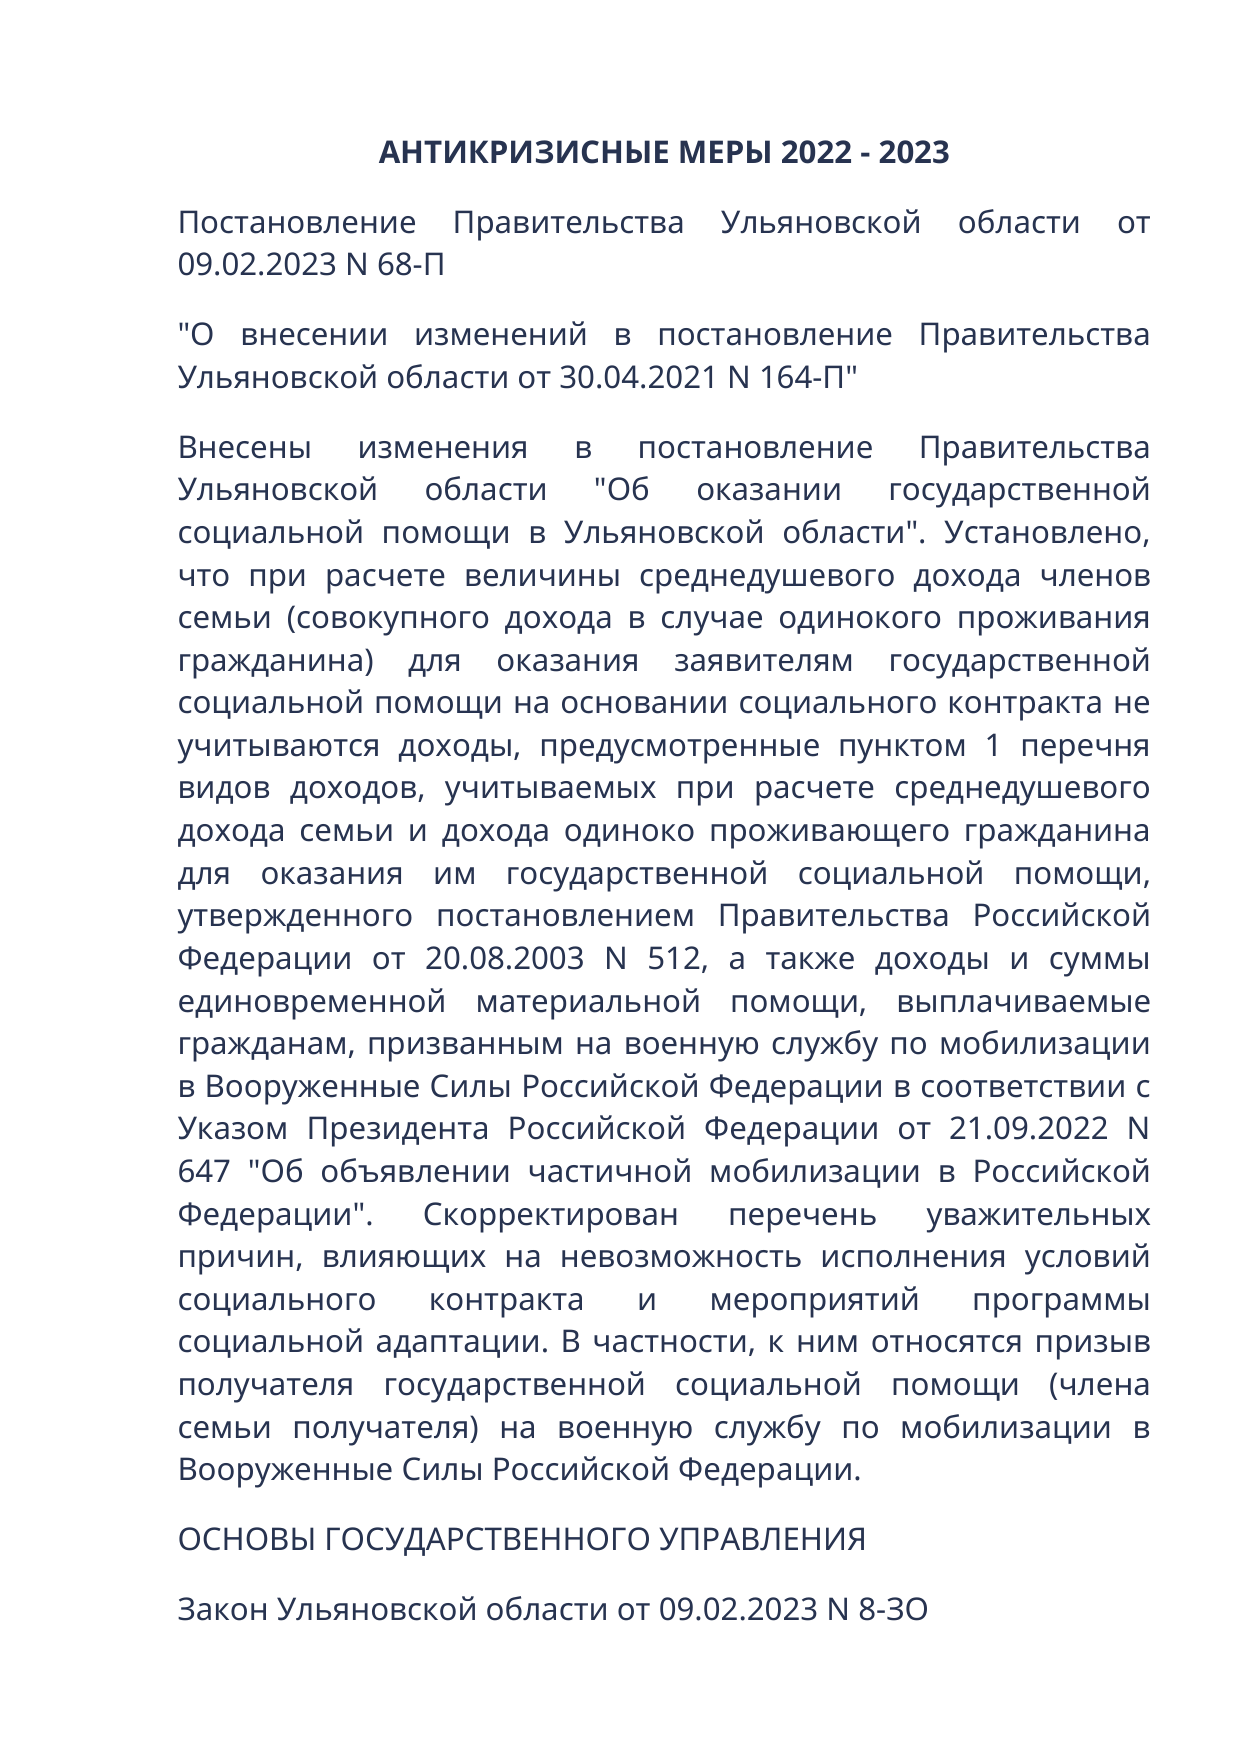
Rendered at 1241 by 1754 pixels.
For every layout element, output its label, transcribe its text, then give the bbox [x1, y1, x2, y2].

text АНТИКРИЗИСНЫЕ МЕРЫ 2022 - 2023 [177, 130, 1152, 172]
text ОСНОВЫ ГОСУДАРСТВЕННОГО УПРАВЛЕНИЯ [177, 1517, 1152, 1560]
text Закон Ульяновской области от 09.02.2023 N 8-ЗО [177, 1587, 1152, 1629]
text Внесены изменения в постановление Правительства Ульяновской области "Об оказании государственной социальной помощи в Ульяновской области". Установлено, что при расчете величины среднедушевого дохода членов семьи (совокупного дохода в случае одинокого проживания гражданина) для оказания заявителям государственной социальной помощи на основании социального контракта не учитываются доходы, предусмотренные пунктом 1 перечня видов доходов, учитываемых при расчете среднедушевого дохода семьи и дохода одиноко проживающего гражданина для оказания им государственной социальной помощи, утвержденного постановлением Правительства Российской Федерации от 20.08.2003 N 512, а также доходы и суммы единовременной материальной помощи, выплачиваемые гражданам, призванным на военную службу по мобилизации в Вооруженные Силы Российской Федерации в соответствии с Указом Президента Российской Федерации от 21.09.2022 N 647 "Об объявлении частичной мобилизации в Российской Федерации". Скорректирован перечень уважительных причин, влияющих на невозможность исполнения условий социального контракта и мероприятий программы социальной адаптации. В частности, к ним относятся призыв получателя государственной социальной помощи (члена семьи получателя) на военную службу по мобилизации в Вооруженные Силы Российской Федерации. [177, 425, 1152, 1490]
text "О внесении изменений в постановление Правительства Ульяновской области от 30.04.2021 N 164-П" [177, 312, 1152, 397]
text Постановление Правительства Ульяновской области от 09.02.2023 N 68-П [177, 200, 1152, 285]
